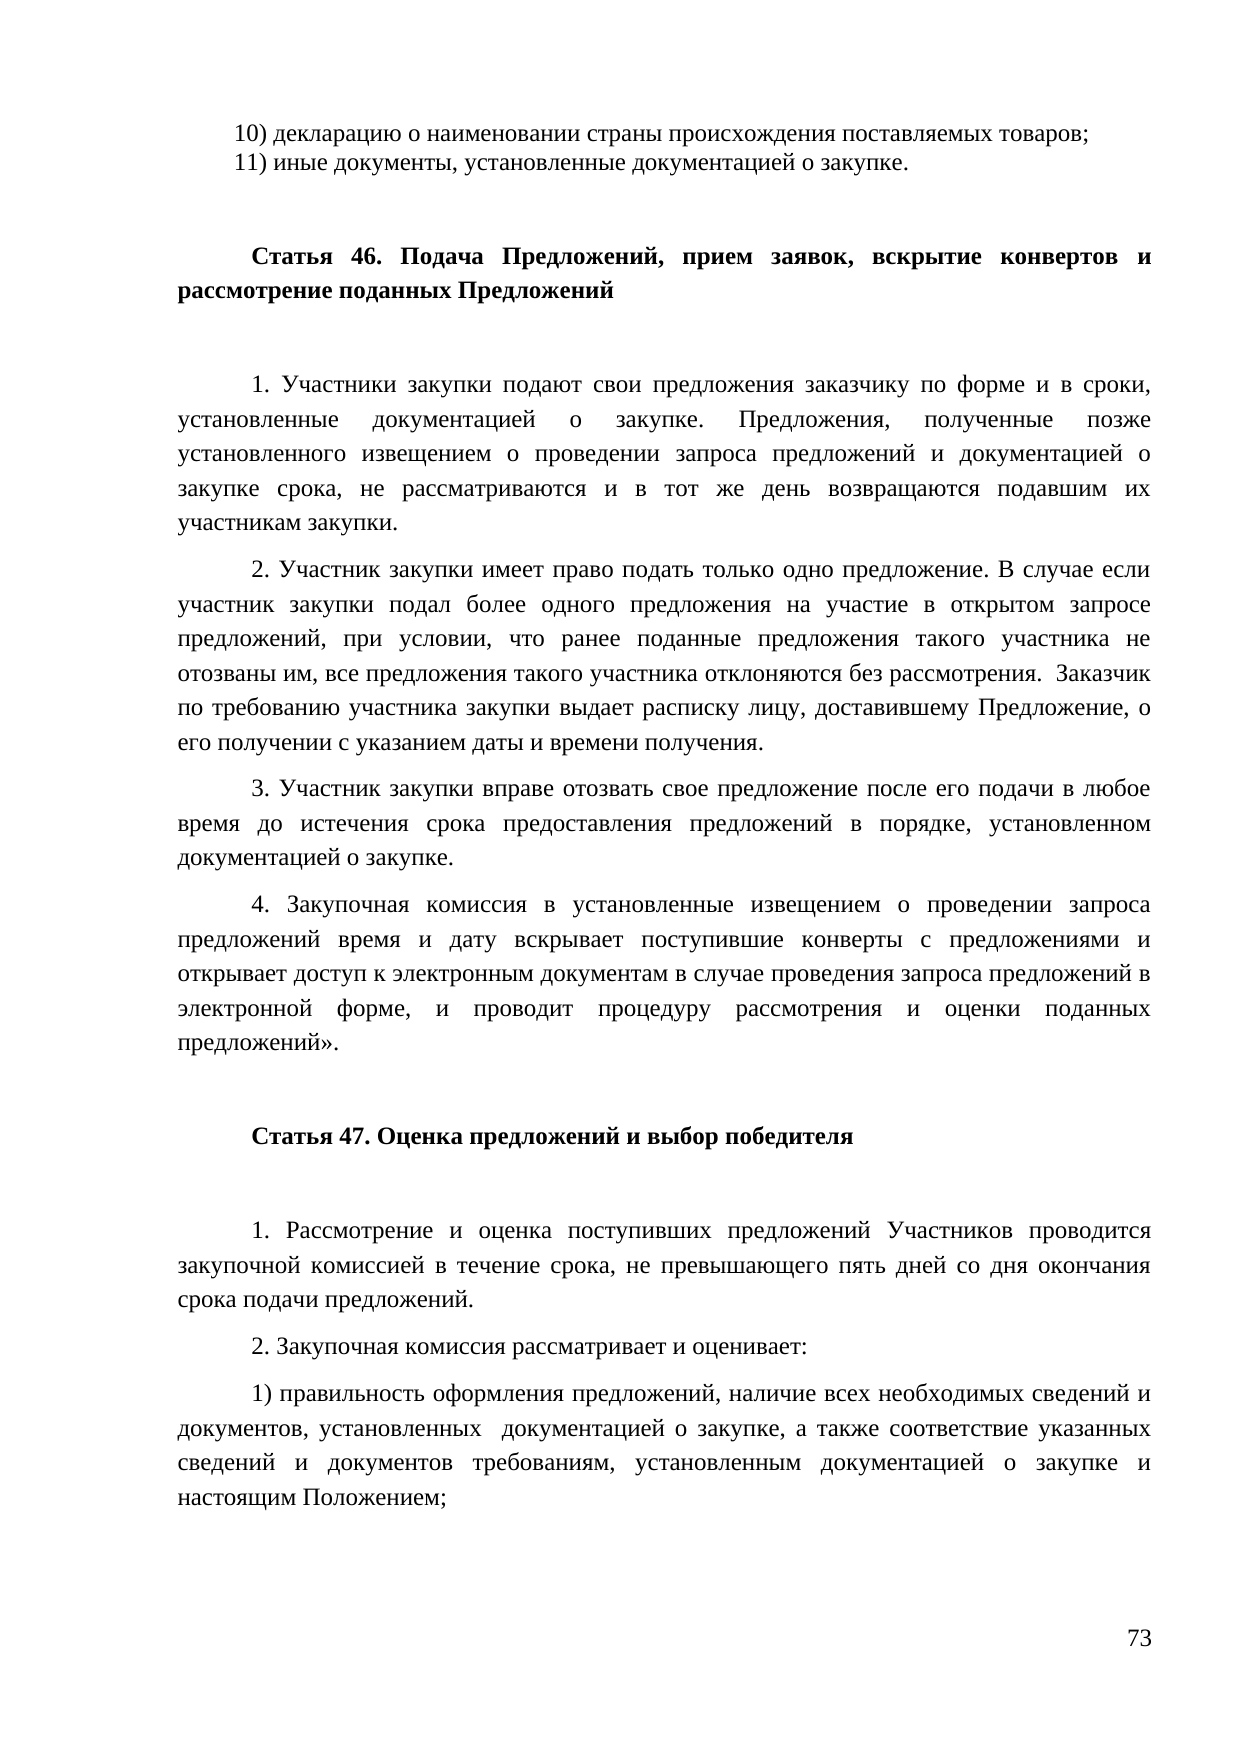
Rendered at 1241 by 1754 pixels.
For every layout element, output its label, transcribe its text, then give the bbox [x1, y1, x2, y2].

text 3. Участник закупки вправе отозвать свое предложение после его подачи в любое время до истечения срока предоставления предложений в порядке, установленном документацией о закупке. [177, 773, 1152, 871]
text Статья 47. Оценка предложений и выбор победителя [177, 1121, 1152, 1150]
text 1) правильность оформления предложений, наличие всех необходимых сведений и документов, установленных документацией о закупке, а также соответствие указанных сведений и документов требованиям, установленным документацией о закупке и настоящим Положением; [177, 1378, 1152, 1510]
text 1. Рассмотрение и оценка поступивших предложений Участников проводится закупочной комиссией в течение срока, не превышающего пять дней со дня окончания срока подачи предложений. [177, 1215, 1152, 1313]
subtitle Статья 46. Подача Предложений, прием заявок, вскрытие конвертов и рассмотрение поданных Предложений [177, 241, 1152, 304]
text 2. Закупочная комиссия рассматривает и оценивает: [177, 1331, 1152, 1360]
text 10) декларацию о наименовании страны происхождения поставляемых товаров; [177, 118, 1152, 147]
text 2. Участник закупки имеет право подать только одно предложение. В случае если участник закупки подал более одного предложения на участие в открытом запросе предложений, при условии, что ранее поданные предложения такого участника не отозваны им, все предложения такого участника отклоняются без рассмотрения. Заказчик по требованию участника закупки выдает расписку лицу, доставившему Предложение, о его получении с указанием даты и времени получения. [177, 554, 1152, 755]
text 11) иные документы, установленные документацией о закупке. [177, 147, 1152, 176]
text 1. Участники закупки подают свои предложения заказчику по форме и в сроки, установленные документацией о закупке. Предложения, полученные позже установленного извещением о проведении запроса предложений и документацией о закупке срока, не рассматриваются и в тот же день возвращаются подавшим их участникам закупки. [177, 369, 1152, 536]
text 4. Закупочная комиссия в установленные извещением о проведении запроса предложений время и дату вскрывает поступившие конверты с предложениями и открывает доступ к электронным документам в случае проведения запроса предложений в электронной форме, и проводит процедуру рассмотрения и оценки поданных предложений». [177, 889, 1152, 1056]
